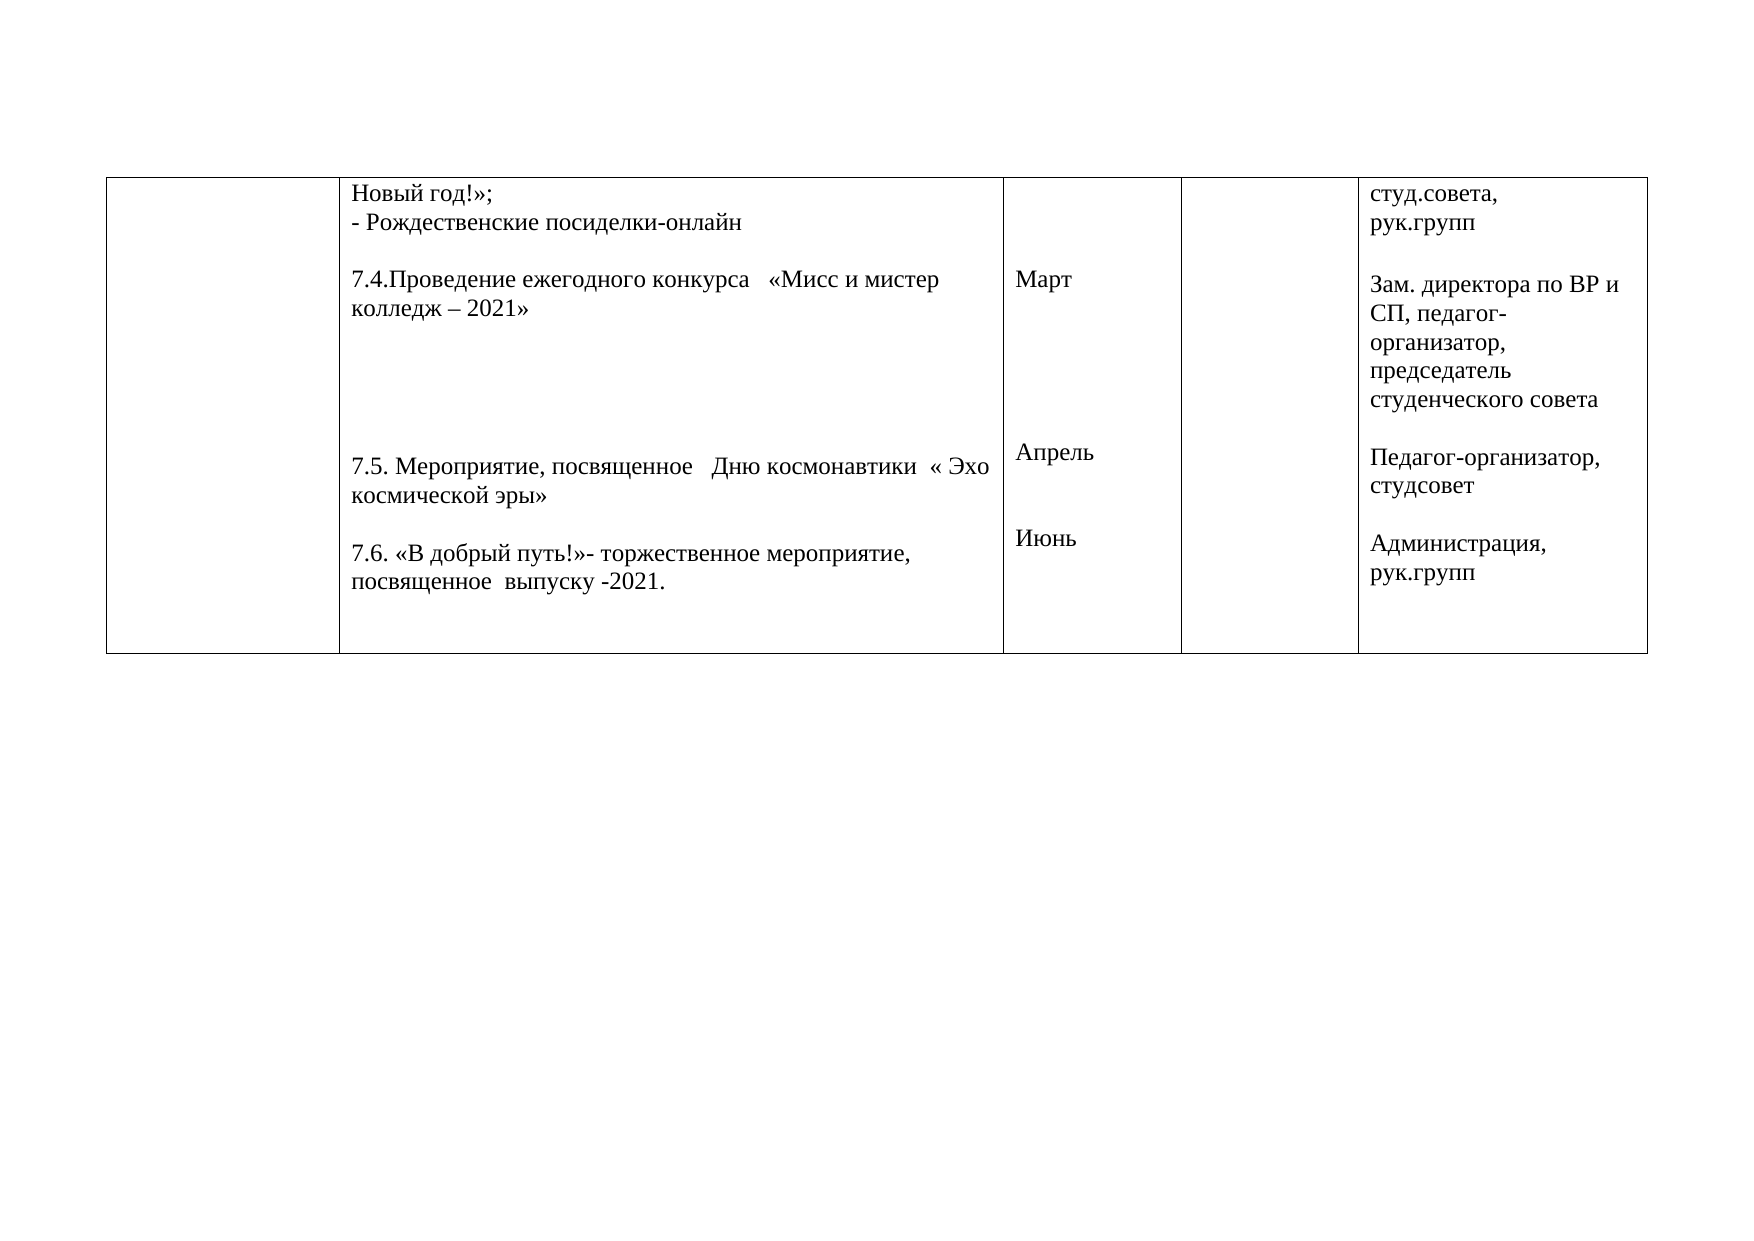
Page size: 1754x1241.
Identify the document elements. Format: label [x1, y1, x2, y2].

table_cell [107, 178, 339, 653]
table_cell [340, 178, 1003, 653]
table_cell [1359, 178, 1647, 653]
table_cell [1182, 178, 1358, 653]
table_cell [1004, 178, 1181, 653]
